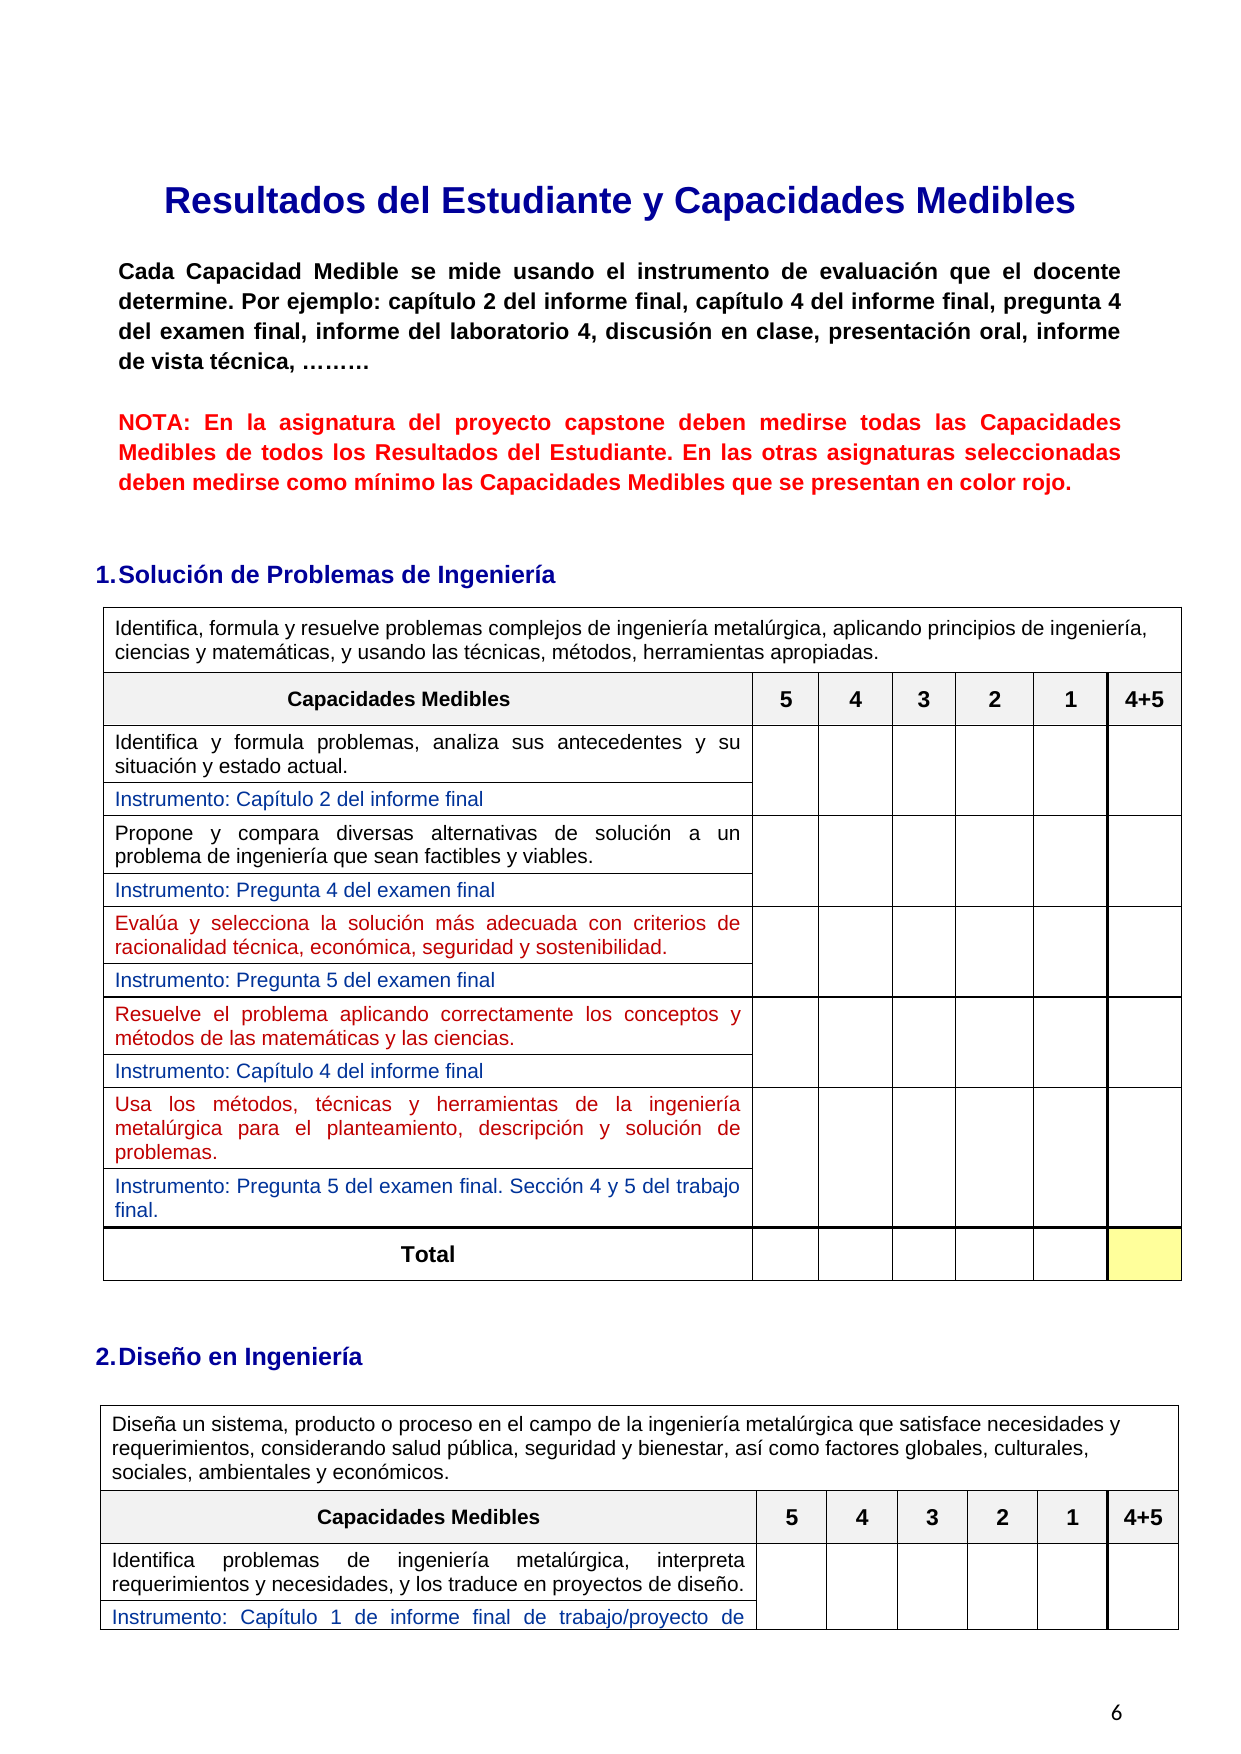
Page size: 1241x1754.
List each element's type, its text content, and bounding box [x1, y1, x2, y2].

table_cell 4+5 [1109, 673, 1181, 724]
table_cell [893, 998, 955, 1087]
table_cell [893, 1229, 955, 1280]
table_cell [753, 907, 818, 996]
table_cell [819, 816, 892, 906]
list Diseño en Ingeniería [95, 1342, 1122, 1370]
table_cell [753, 816, 818, 906]
table_cell [827, 1544, 897, 1629]
table_cell 1 [1034, 673, 1106, 724]
table_cell 3 [898, 1491, 967, 1543]
table_cell 4+5 [1109, 1491, 1178, 1543]
table_cell [893, 726, 955, 815]
table_cell [956, 907, 1033, 996]
table_cell [819, 1088, 892, 1226]
table_cell 1 [1038, 1491, 1106, 1543]
table_cell [1034, 907, 1106, 996]
table_cell [893, 1088, 955, 1226]
table_cell Identifica problemas de ingeniería metalúrgica, interpreta requerimientos y necesidades, y los traduce en proyectos de diseño. [101, 1544, 756, 1600]
table_cell Capacidades Medibles [104, 673, 752, 724]
table_cell [753, 1229, 818, 1280]
table_cell [956, 998, 1033, 1087]
table_cell [893, 816, 955, 906]
table_cell [1109, 907, 1181, 996]
table_cell [956, 726, 1033, 815]
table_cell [101, 1601, 756, 1629]
table_cell [819, 998, 892, 1087]
table_cell Resuelve el problema aplicando correctamente los conceptos y métodos de las matemáticas y las ciencias. [104, 998, 752, 1054]
table_cell [1034, 816, 1106, 906]
text Resultados del Estudiante y Capacidades Medibles [118, 178, 1122, 221]
table_cell [1109, 726, 1181, 815]
table_cell Total [104, 1229, 752, 1280]
table_cell [1109, 998, 1181, 1087]
table_cell 2 [968, 1491, 1037, 1543]
table_cell 2 [956, 673, 1033, 724]
table_cell [757, 1544, 826, 1629]
table_cell [819, 1229, 892, 1280]
table_cell [1109, 1088, 1181, 1226]
table_header Identifica, formula y resuelve problemas complejos de ingeniería metalúrgica, aplicando principios de ingeniería, ciencias y matemáticas, y usando las técnicas, métodos, herramientas apropiadas. [104, 608, 1181, 672]
table_cell 5 [753, 673, 818, 724]
table_cell Instrumento: Pregunta 4 del examen final [104, 874, 752, 906]
table_cell 3 [893, 673, 955, 724]
table_cell [956, 816, 1033, 906]
table_cell [753, 1088, 818, 1226]
table_cell Instrumento: Pregunta 5 del examen final. Sección 4 y 5 del trabajo final. [104, 1169, 752, 1226]
table_cell Instrumento: Capítulo 2 del informe final [104, 783, 752, 815]
table_cell [1109, 1229, 1181, 1280]
table_cell [1034, 726, 1106, 815]
table_cell [1038, 1544, 1106, 1629]
table_cell 4 [819, 673, 892, 724]
text Cada Capacidad Medible se mide usando el instrumento de evaluación que el docente determine. Por ejemplo: capítulo 2 del informe final, capítulo 4 del informe final, pregunta 4 del examen final, informe del laboratorio 4, discusión en clase, presentación oral, informe de vista técnica, ……… [118, 258, 1122, 375]
table_cell 4 [827, 1491, 897, 1543]
table_cell [893, 907, 955, 996]
list Solución de Problemas de Ingeniería [95, 560, 1122, 588]
table_cell [1034, 1088, 1106, 1226]
table_cell Identifica y formula problemas, analiza sus antecedentes y su situación y estado actual. [104, 726, 752, 782]
text NOTA: En la asignatura del proyecto capstone deben medirse todas las Capacidades Medibles de todos los Resultados del Estudiante. En las otras asignaturas seleccionadas deben medirse como mínimo las Capacidades Medibles que se presentan en color rojo. [118, 409, 1122, 496]
table_cell [956, 1229, 1033, 1280]
table_cell Instrumento: Capítulo 4 del informe final [104, 1055, 752, 1087]
table_cell Usa los métodos, técnicas y herramientas de la ingeniería metalúrgica para el planteamiento, descripción y solución de problemas. [104, 1088, 752, 1168]
table_cell [968, 1544, 1037, 1629]
table_cell Instrumento: Pregunta 5 del examen final [104, 964, 752, 996]
table_cell 5 [757, 1491, 826, 1543]
table_cell Capacidades Medibles [101, 1491, 756, 1543]
table_cell [956, 1088, 1033, 1226]
table_cell [1034, 1229, 1106, 1280]
table_cell [898, 1544, 967, 1629]
table_cell [1034, 998, 1106, 1087]
table_cell [753, 726, 818, 815]
table_cell [819, 907, 892, 996]
table_header Diseña un sistema, producto o proceso en el campo de la ingeniería metalúrgica que satisface necesidades y requerimientos, considerando salud pública, seguridad y bienestar, así como factores globales, culturales, sociales, ambientales y económicos. [101, 1406, 1178, 1490]
table_cell Evalúa y selecciona la solución más adecuada con criterios de racionalidad técnica, económica, seguridad y sostenibilidad. [104, 907, 752, 963]
table_cell [1109, 1544, 1178, 1629]
table_cell [819, 726, 892, 815]
table_cell [753, 998, 818, 1087]
table_cell [1109, 816, 1181, 906]
table_cell Propone y compara diversas alternativas de solución a un problema de ingeniería que sean factibles y viables. [104, 816, 752, 872]
